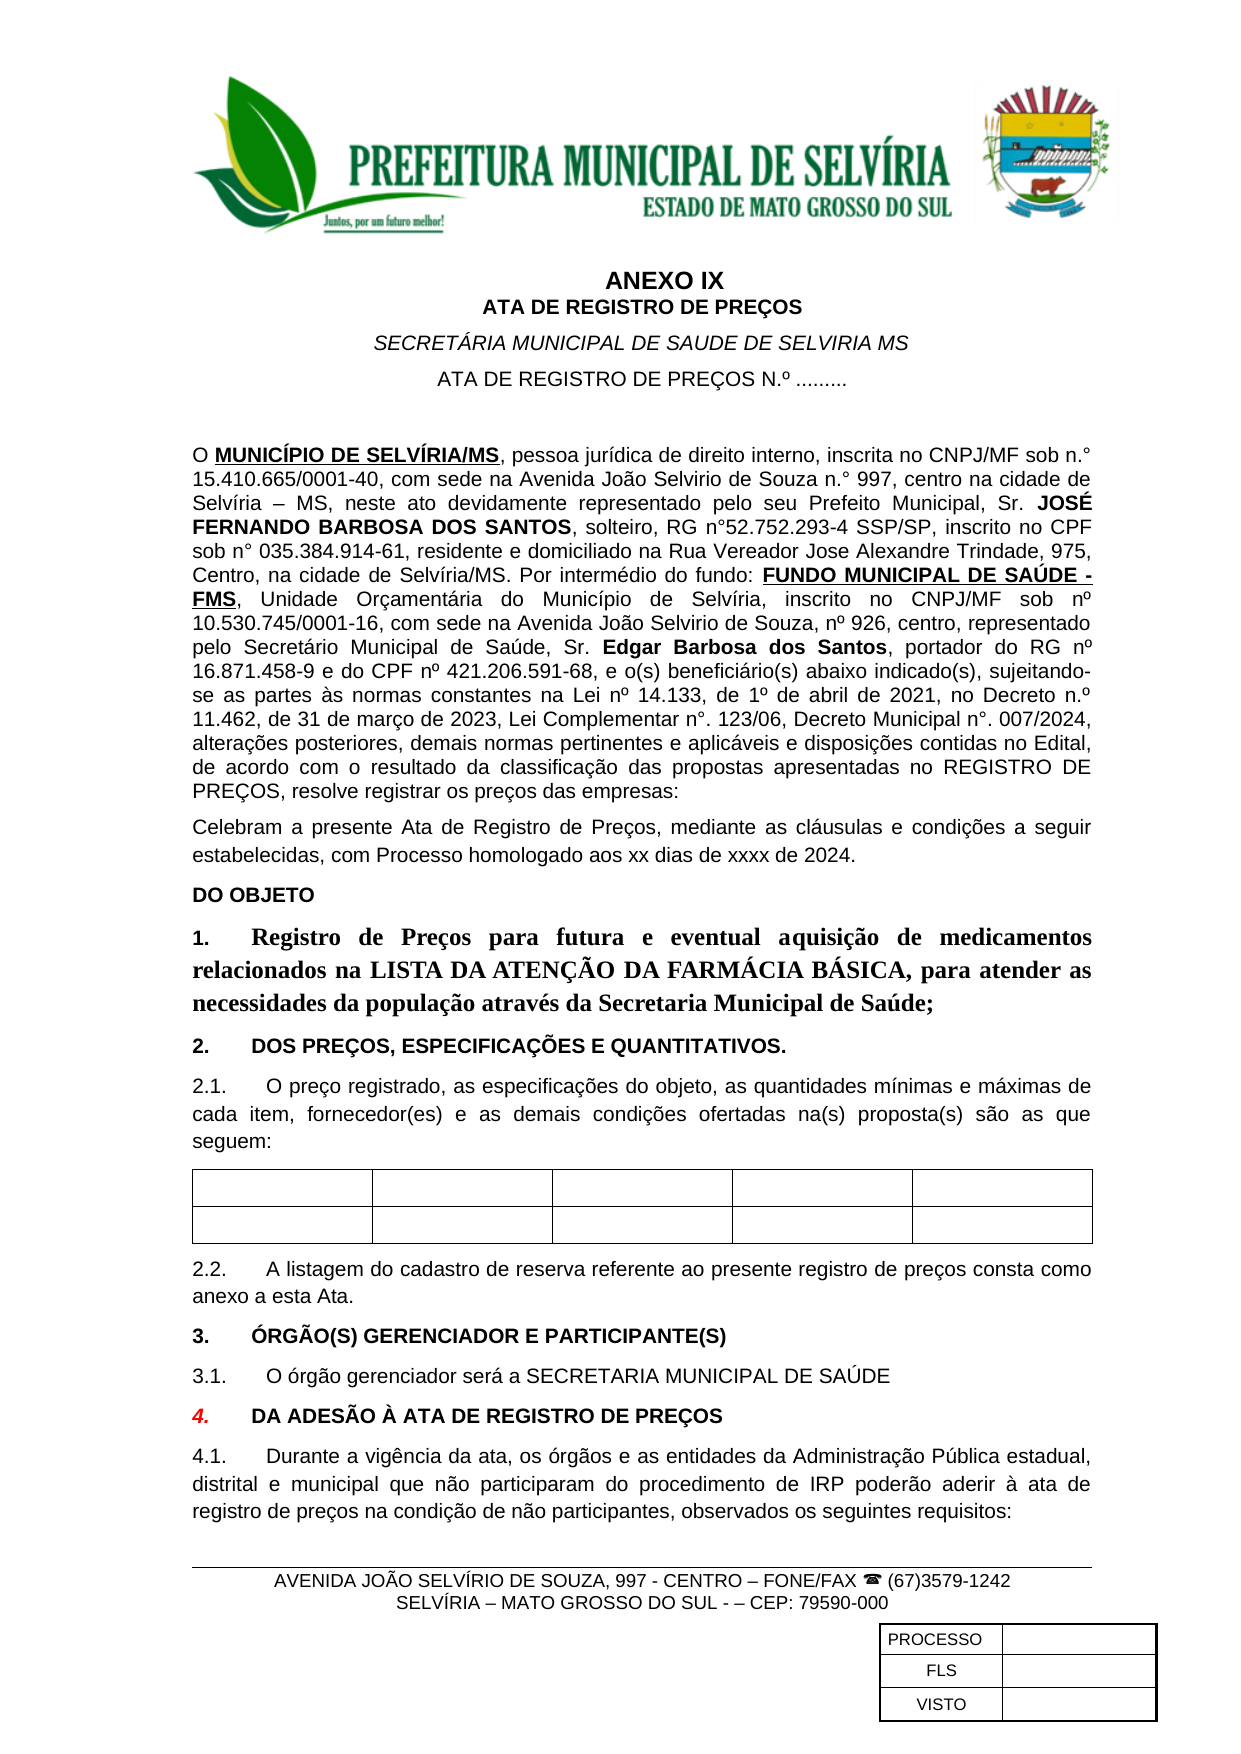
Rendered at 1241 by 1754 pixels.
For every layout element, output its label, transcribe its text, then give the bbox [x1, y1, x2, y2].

list A listagem do cadastro de reserva referente ao presente registro de preços consta como anexo a esta Ata. [192, 1257, 1092, 1308]
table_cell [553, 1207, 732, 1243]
text SECRETÁRIA MUNICIPAL DE SAUDE DE SELVIRIA MS [192, 331, 1092, 354]
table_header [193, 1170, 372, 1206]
list Durante a vigência da ata, os órgãos e as entidades da Administração Pública estadual, distrital e municipal que não participaram do procedimento de IRP poderão aderir à ata de registro de preços na condição de não participantes, observados os seguintes requisitos: [192, 1444, 1092, 1523]
list DO OBJETO [192, 882, 1092, 906]
list DOS PREÇOS, ESPECIFICAÇÕES E QUANTITATIVOS. [192, 1034, 1092, 1058]
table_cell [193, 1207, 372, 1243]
text Celebram a presente Ata de Registro de Preços, mediante as cláusulas e condições a seguir estabelecidas, com Processo homologado aos xx dias de xxxx de 2024. [192, 815, 1092, 866]
text ATA DE REGISTRO DE PREÇOS N.º ......... [192, 366, 1092, 390]
text ATA DE REGISTRO DE PREÇOS [192, 294, 1092, 318]
list ÓRGÃO(S) GERENCIADOR E PARTICIPANTE(S) [192, 1324, 1092, 1348]
list Registro de Preços para futura e eventual aquisição de medicamentos relacionados na LISTA DA ATENÇÃO DA FARMÁCIA BÁSICA, para atender as necessidades da população através da Secretaria Municipal de Saúde; [192, 922, 1092, 1017]
picture [192, 75, 1136, 257]
text ANEXO IX [192, 266, 1137, 294]
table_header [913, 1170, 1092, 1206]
list DA ADESÃO À ATA DE REGISTRO DE PREÇOS [192, 1404, 1092, 1428]
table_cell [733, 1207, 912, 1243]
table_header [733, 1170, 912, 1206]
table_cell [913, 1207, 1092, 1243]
text O MUNICÍPIO DE SELVÍRIA/MS, pessoa jurídica de direito interno, inscrita no CNPJ/MF sob n.° 15.410.665/0001-40, com sede na Avenida João Selvirio de Souza n.° 997, centro na cidade de Selvíria – MS, neste ato devidamente representado pelo seu Prefeito Municipal, Sr. JOSÉ FERNANDO BARBOSA DOS SANTOS, solteiro, RG n°52.752.293-4 SSP/SP, inscrito no CPF sob n° 035.384.914-61, residente e domiciliado na Rua Vereador Jose Alexandre Trindade, 975, Centro, na cidade de Selvíria/MS. Por intermédio do fundo: FUNDO MUNICIPAL DE SAÚDE - FMS, Unidade Orçamentária do Município de Selvíria, inscrito no CNPJ/MF sob nº 10.530.745/0001-16, com sede na Avenida João Selvirio de Souza, nº 926, centro, representado pelo Secretário Municipal de Saúde, Sr. Edgar Barbosa dos Santos, portador do RG nº 16.871.458-9 e do CPF nº 421.206.591-68, e o(s) beneficiário(s) abaixo indicado(s), sujeitando-se as partes às normas constantes na Lei nº 14.133, de 1º de abril de 2021, no Decreto n.º 11.462, de 31 de março de 2023, Lei Complementar n°. 123/06, Decreto Municipal n°. 007/2024, alterações posteriores, demais normas pertinentes e aplicáveis e disposições contidas no Edital, de acordo com o resultado da classificação das propostas apresentadas no REGISTRO DE PREÇOS, resolve registrar os preços das empresas: [192, 443, 1092, 802]
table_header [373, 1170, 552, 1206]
list O órgão gerenciador será a SECRETARIA MUNICIPAL DE SAÚDE [192, 1364, 1092, 1388]
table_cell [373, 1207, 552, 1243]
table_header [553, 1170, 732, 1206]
list O preço registrado, as especificações do objeto, as quantidades mínimas e máximas de cada item, fornecedor(es) e as demais condições ofertadas na(s) proposta(s) são as que seguem: [192, 1074, 1092, 1153]
